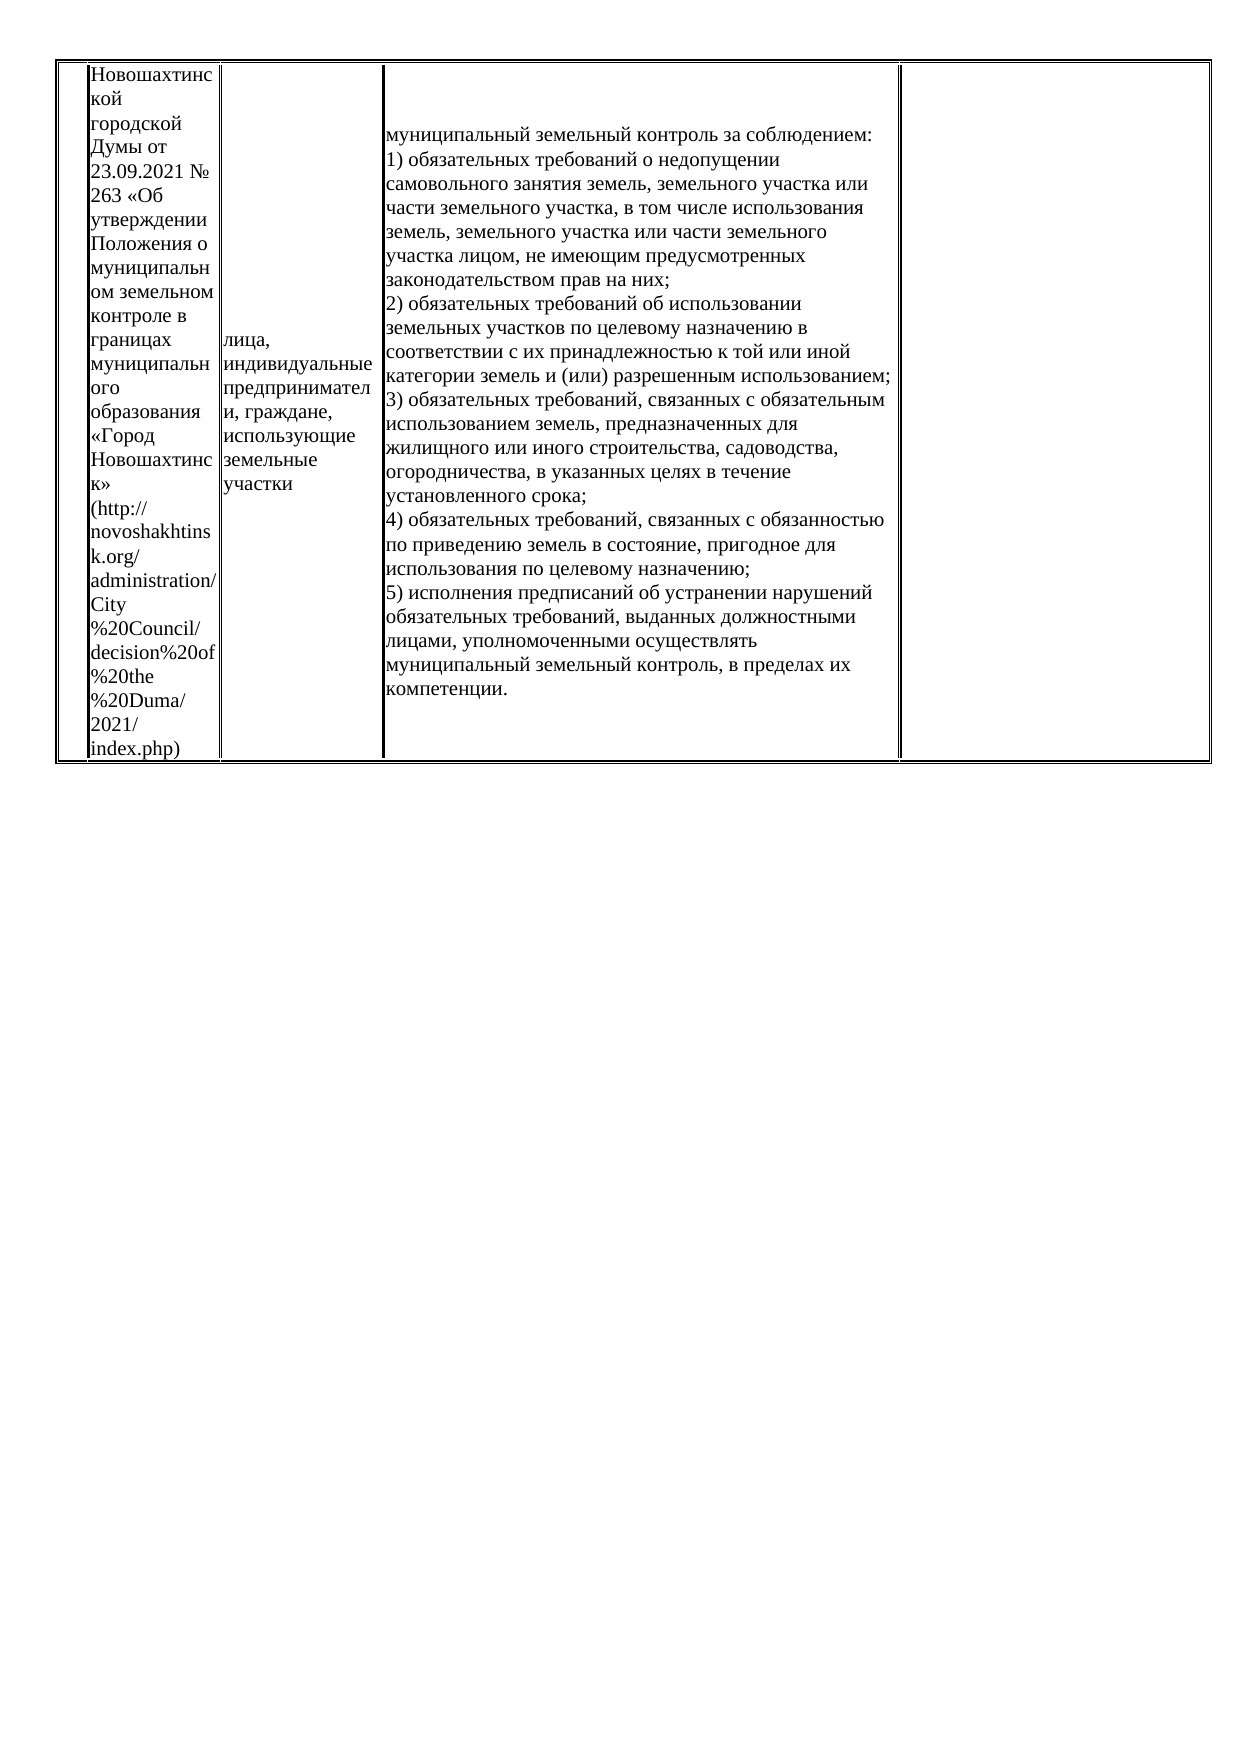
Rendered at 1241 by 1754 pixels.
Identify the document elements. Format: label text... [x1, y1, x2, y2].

table_cell 10 [59, 61, 88, 760]
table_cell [900, 63, 1209, 760]
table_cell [221, 63, 383, 760]
